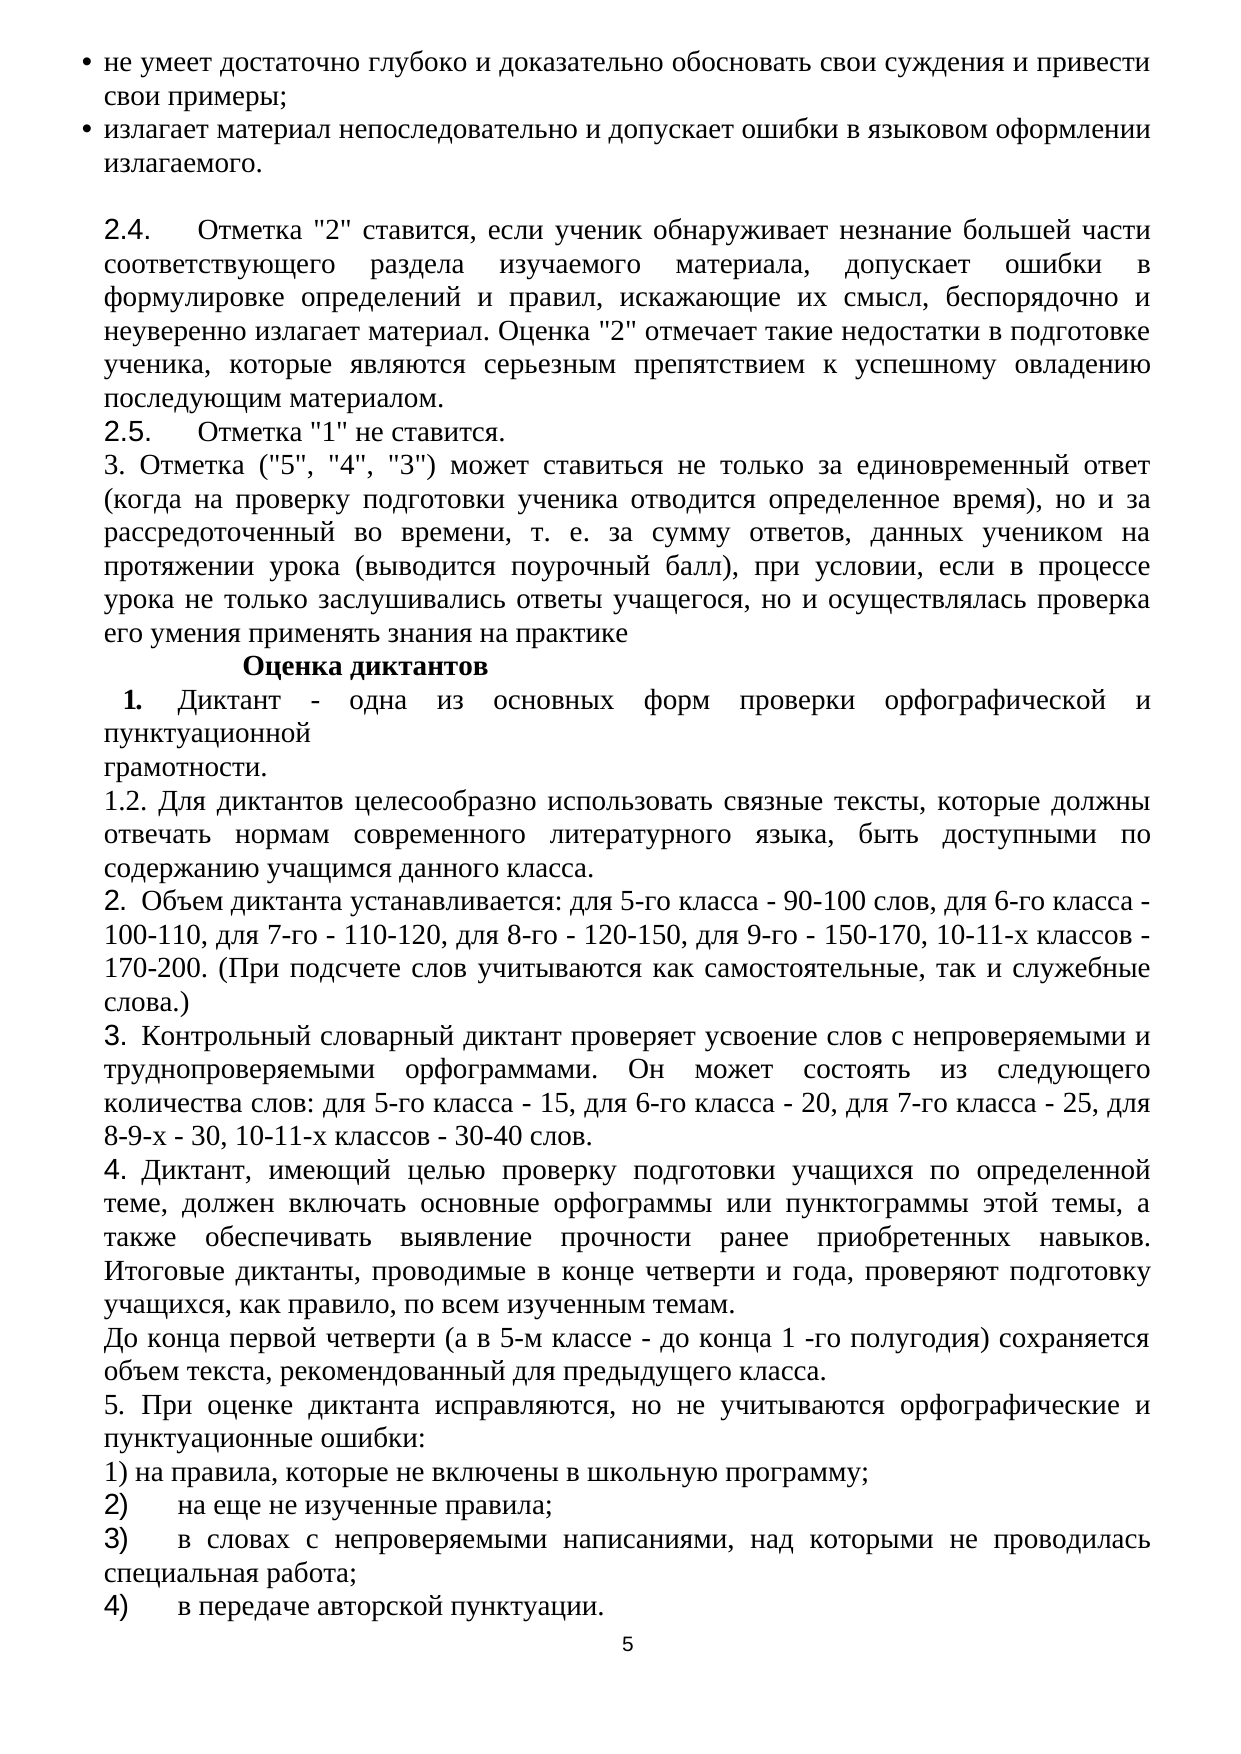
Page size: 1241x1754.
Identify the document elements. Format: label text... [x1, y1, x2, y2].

text 1. Диктант - одна из основных форм проверки орфографической и пунктуационной грамотности. [103, 682, 1152, 783]
text 5. При оценке диктанта исправляются, но не учитываются орфографические и пунктуационные ошибки: [103, 1387, 1152, 1454]
list в передаче авторской пунктуации. [103, 1588, 1152, 1622]
text Оценка диктантов [103, 648, 1152, 682]
list в словах с непроверяемыми написаниями, над которыми не проводилась специальная работа; [103, 1521, 1152, 1588]
list Отметка "2" ставится, если ученик обнаруживает незнание большей части соответствующего раздела изучаемого материала, допускает ошибки в формулировке определений и правил, искажающие их смысл, беспорядочно и неуверенно излагает материал. Оценка "2" отмечает такие недостатки в подготовке ученика, которые являются серьезным препятствием к успешному овладению последующим материалом. [103, 212, 1152, 414]
text До конца первой четверти (а в 5-м классе - до конца 1 -го полугодия) сохраняется объем текста, рекомендованный для предыдущего класса. [103, 1320, 1152, 1387]
text 1.2. Для диктантов целесообразно использовать связные тексты, которые должны отвечать нормам современного литературного языка, быть доступными по содержанию учащимся данного класса. [103, 783, 1152, 883]
list излагает материал непоследовательно и допускает ошибки в языковом оформлении излагаемого. [82, 112, 1152, 179]
text 1) на правила, которые не включены в школьную программу; [103, 1454, 1152, 1487]
list Диктант, имеющий целью проверку подготовки учащихся по определенной теме, должен включать основные орфограммы или пунктограммы этой темы, а также обеспечивать выявление прочности ранее приобретенных навыков. Итоговые диктанты, проводимые в конце четверти и года, проверяют подготовку учащихся, как правило, по всем изученным темам. [103, 1152, 1152, 1320]
list Объем диктанта устанавливается: для 5-го класса - 90-100 слов, для 6-го класса -100-110, для 7-го - 110-120, для 8-го - 120-150, для 9-го - 150-170, 10-11-х классов -170-200. (При подсчете слов учитываются как самостоятельные, так и служебные слова.) [103, 883, 1152, 1018]
list Отметка "1" не ставится. [103, 414, 1152, 447]
list на еще не изученные правила; [103, 1487, 1152, 1521]
text 3. Отметка ("5", "4", "3") может ставиться не только за единовременный ответ (когда на проверку подготовки ученика отводится определенное время), но и за рассредоточенный во времени, т. е. за сумму ответов, данных учеником на протяжении урока (выводится поурочный балл), при условии, если в процессе урока не только заслушивались ответы учащегося, но и осуществлялась проверка его умения применять знания на практике [103, 447, 1152, 648]
list не умеет достаточно глубоко и доказательно обосновать свои суждения и привести свои примеры; [82, 44, 1152, 112]
list Контрольный словарный диктант проверяет усвоение слов с непроверяемыми и труднопроверяемыми орфограммами. Он может состоять из следующего количества слов: для 5-го класса - 15, для 6-го класса - 20, для 7-го класса - 25, для 8-9-х - 30, 10-11-х классов - 30-40 слов. [103, 1018, 1152, 1152]
